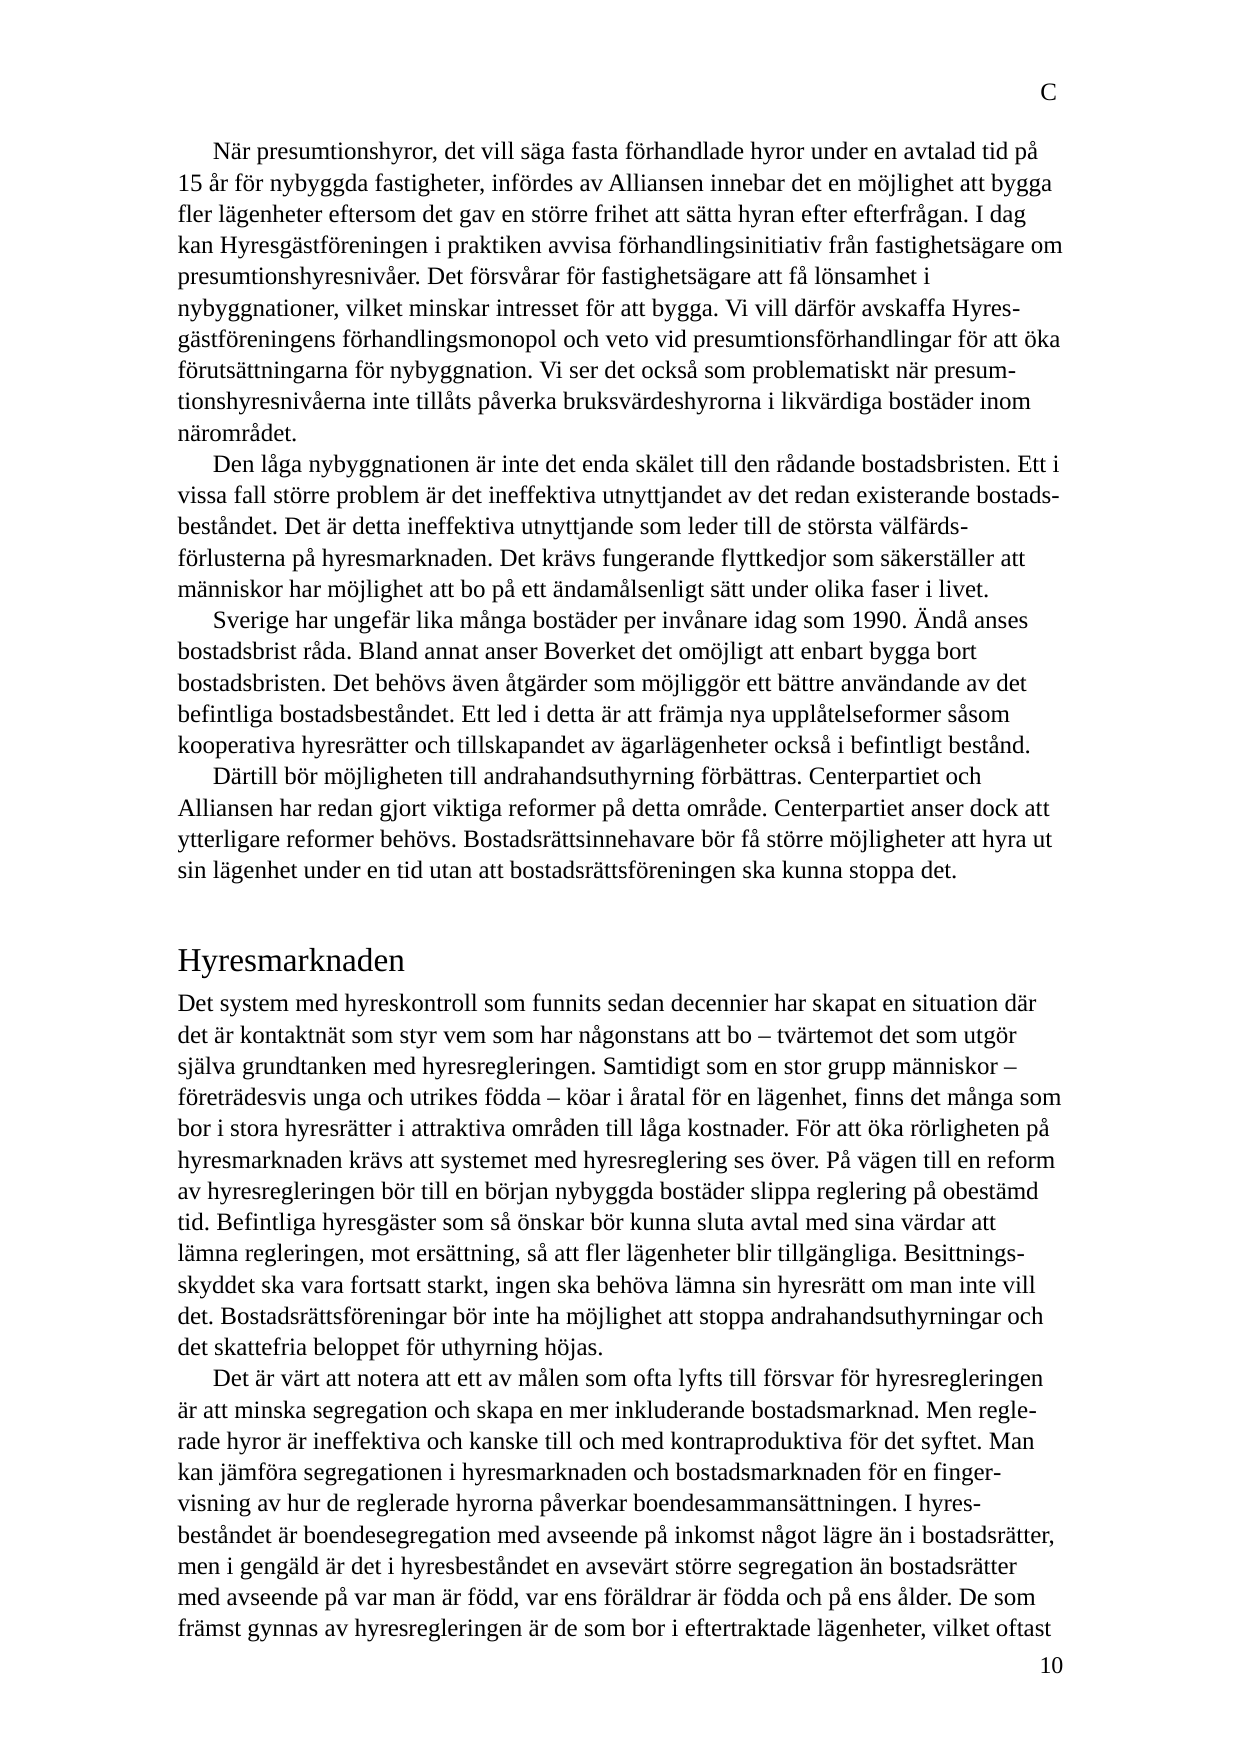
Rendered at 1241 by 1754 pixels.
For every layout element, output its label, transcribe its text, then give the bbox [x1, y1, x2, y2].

text Därtill bör möjligheten till andrahandsuthyrning förbättras. Centerpartiet och Alliansen har redan gjort viktiga reformer på detta område. Centerpartiet anser dock att ytterligare reformer behövs. Bostadsrättsinnehavare bör få större möjligheter att hyra ut sin lägenhet under en tid utan att bostadsrättsföreningen ska kunna stoppa det. [177, 759, 1063, 884]
text När presumtionshyror, det vill säga fasta förhandlade hyror under en avtalad tid på 15 år för nybyggda fastigheter, infördes av Alliansen innebar det en möjlighet att bygga fler lägenheter eftersom det gav en större frihet att sätta hyran efter efterfrågan. I dag kan Hyresgästföreningen i praktiken avvisa förhandlingsinitiativ från fastighetsägare om presumtionshyresnivåer. Det försvårar för fastighetsägare att få lönsamhet i nybyggnationer, vilket minskar intresset för att bygga. Vi vill därför avskaffa Hyresgästföreningens förhandlingsmonopol och veto vid presumtionsförhandlingar för att öka förutsättningarna för nybyggnation. Vi ser det också som problematiskt när presumtionshyresnivåerna inte tillåts påverka bruksvärdeshyrorna i likvärdiga bostäder inom närområdet. [177, 134, 1063, 446]
text Den låga nybyggnationen är inte det enda skälet till den rådande bostadsbristen. Ett i vissa fall större problem är det ineffektiva utnyttjandet av det redan existerande bostads-beståndet. Det är detta ineffektiva utnyttjande som leder till de största välfärdsförlusterna på hyresmarknaden. Det krävs fungerande flyttkedjor som säkerställer att människor har möjlighet att bo på ett ändamålsenligt sätt under olika faser i livet. [177, 446, 1063, 603]
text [177, 1361, 1063, 1642]
subtitle Hyresmarknaden [177, 946, 1063, 978]
text Sverige har ungefär lika många bostäder per invånare idag som 1990. Ändå anses bostadsbrist råda. Bland annat anser Boverket det omöjligt att enbart bygga bort bostadsbristen. Det behövs även åtgärder som möjliggör ett bättre användande av det befintliga bostadsbeståndet. Ett led i detta är att främja nya upplåtelseformer såsom kooperativa hyresrätter och tillskapandet av ägarlägenheter också i befintligt bestånd. [177, 603, 1063, 759]
text Det system med hyreskontroll som funnits sedan decennier har skapat en situation där det är kontaktnät som styr vem som har någonstans att bo – tvärtemot det som utgör själva grundtanken med hyresregleringen. Samtidigt som en stor grupp människor – företrädesvis unga och utrikes födda – köar i åratal för en lägenhet, finns det många som bor i stora hyresrätter i attraktiva områden till låga kostnader. För att öka rörligheten på hyresmarknaden krävs att systemet med hyresreglering ses över. På vägen till en reform av hyresregleringen bör till en början nybyggda bostäder slippa reglering på obestämd tid. Befintliga hyresgäster som så önskar bör kunna sluta avtal med sina värdar att lämna regleringen, mot ersättning, så att fler lägenheter blir tillgängliga. Besittningsskyddet ska vara fortsatt starkt, ingen ska behöva lämna sin hyresrätt om man inte vill det. Bostadsrättsföreningar bör inte ha möjlighet att stoppa andrahandsuthyrningar och det skattefria beloppet för uthyrning höjas. [177, 986, 1063, 1361]
